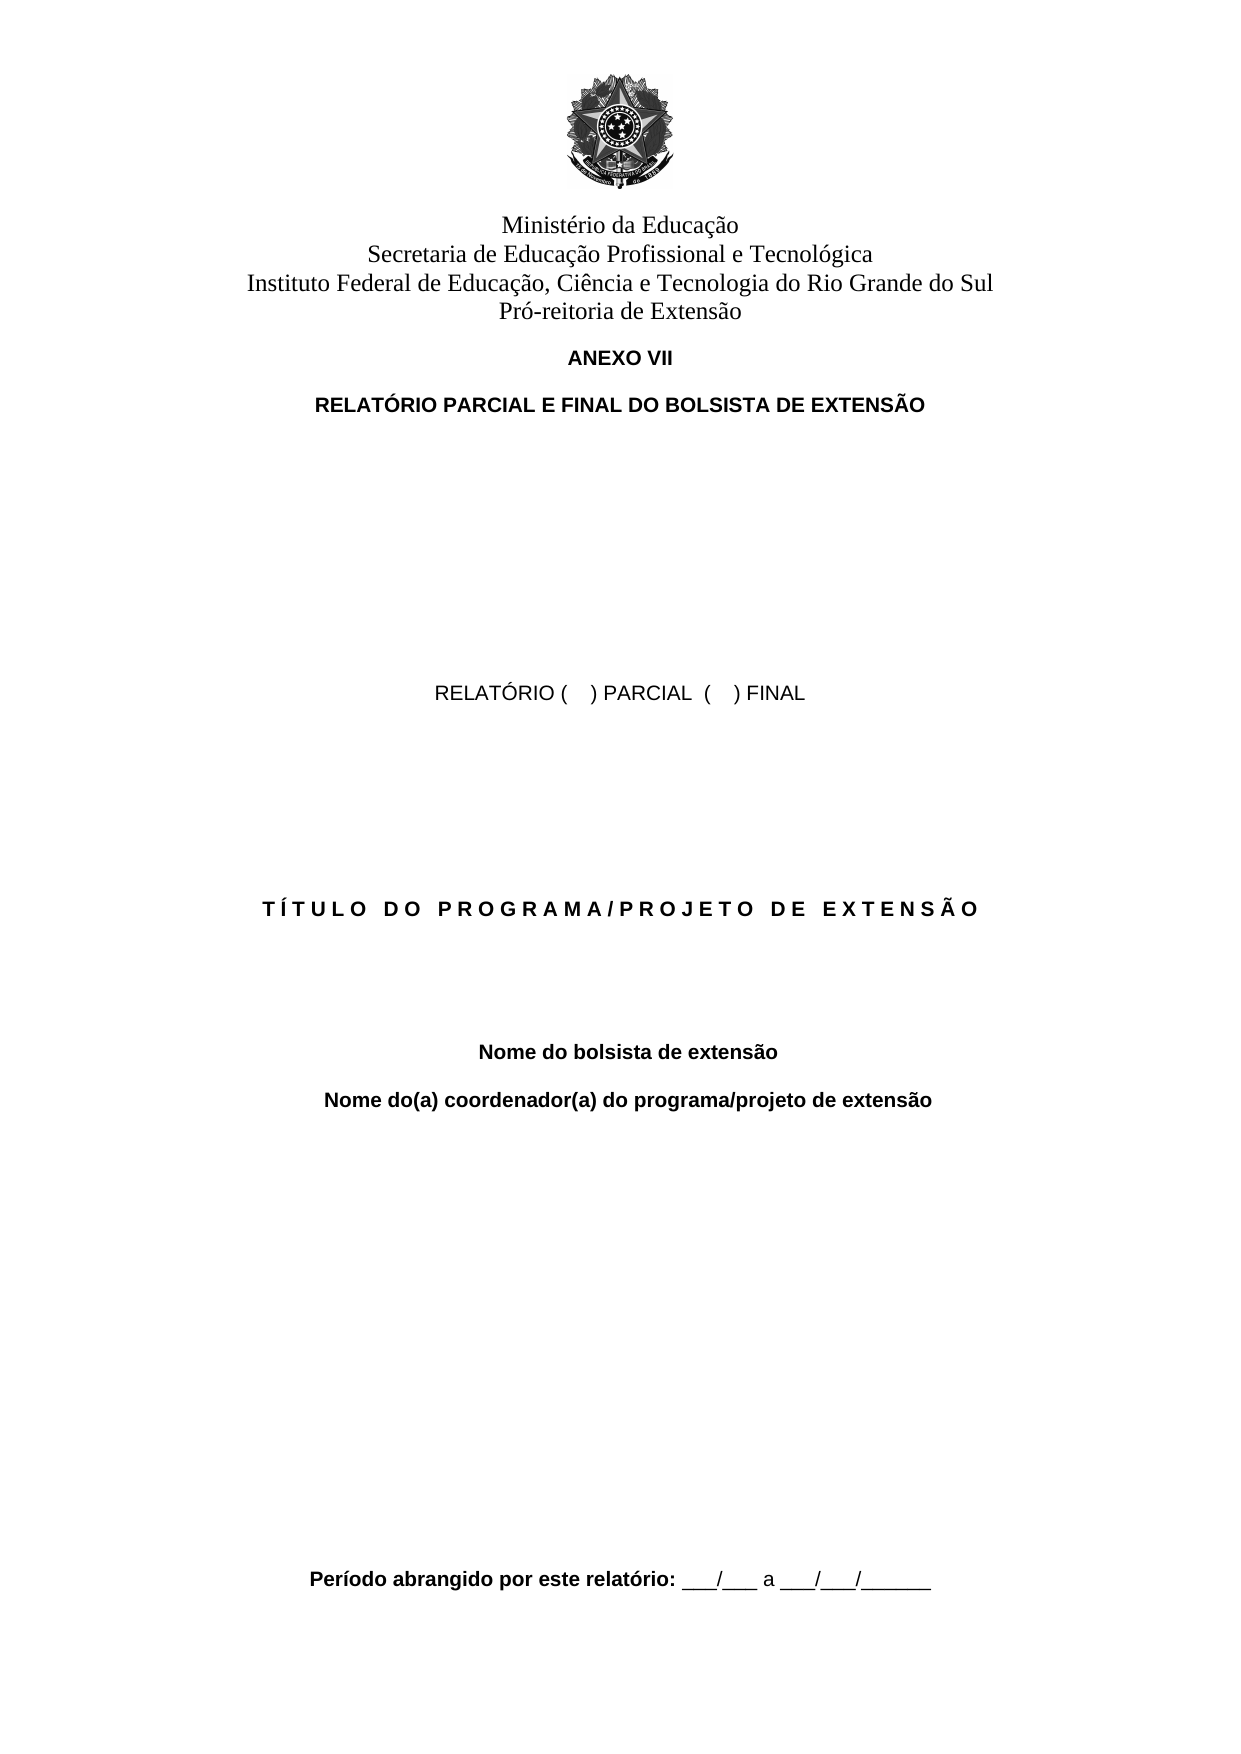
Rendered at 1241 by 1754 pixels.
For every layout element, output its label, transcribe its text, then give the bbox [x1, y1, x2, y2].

text ANEXO VII [118, 345, 1122, 369]
picture [566, 74, 674, 189]
text T Í T U L O D O P R O G R A M A / P R O J E T O D E E X T E N S Ã O [118, 896, 1122, 920]
text RELATÓRIO ( ) PARCIAL ( ) FINAL [118, 681, 1122, 705]
text RELATÓRIO PARCIAL E FINAL DO BOLSISTA DE EXTENSÃO [118, 393, 1122, 417]
text Nome do(a) coordenador(a) do programa/projeto de extensão [118, 1088, 1122, 1112]
text Período abrangido por este relatório: ___/___ a ___/___/______ T Í T U L O D O P R O G R A M A / P R O J E T O D E E X T E N S Ã O [118, 1567, 1122, 1591]
text Nome do bolsista de extensão [118, 1040, 1122, 1064]
